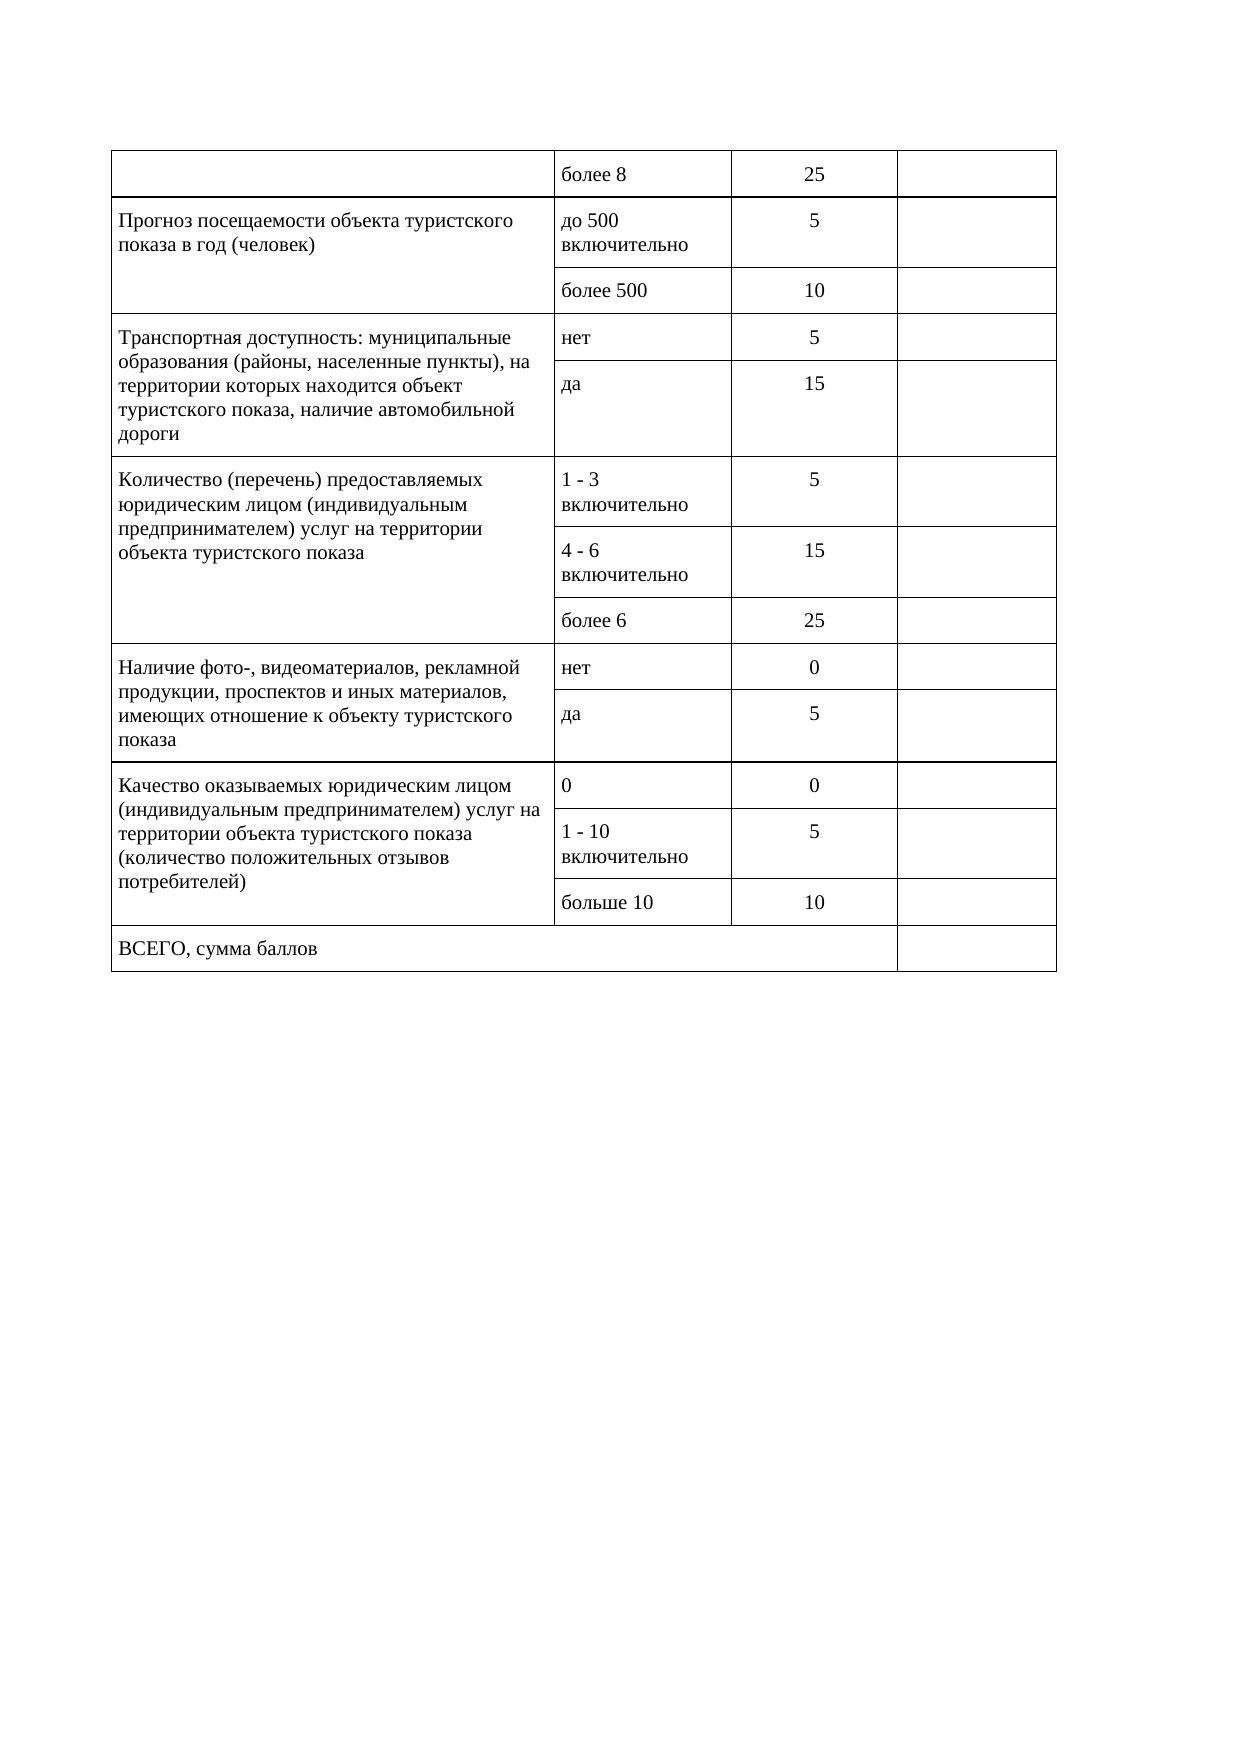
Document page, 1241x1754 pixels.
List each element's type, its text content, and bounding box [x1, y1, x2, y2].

table_cell более 8 [555, 151, 731, 196]
table_cell [898, 926, 1056, 971]
table_cell Количество (перечень) предоставляемых юридическим лицом (индивидуальным предпринимателем) услуг на территории объекта туристского показа [112, 457, 554, 643]
table_cell [898, 527, 1056, 597]
table_cell 25 [732, 151, 897, 196]
table_cell 25 [732, 598, 897, 643]
table_cell 10 [732, 879, 897, 924]
table_cell [898, 361, 1056, 456]
table_cell Наличие фото-, видеоматериалов, рекламной продукции, проспектов и иных материалов, имеющих отношение к объекту туристского показа [112, 644, 554, 761]
table_cell [898, 198, 1056, 267]
table_cell [898, 809, 1056, 878]
table_cell [898, 314, 1056, 359]
table_cell [898, 457, 1056, 526]
table_cell 15 [732, 361, 897, 456]
table_cell Транспортная доступность: муниципальные образования (районы, населенные пункты), на территории которых находится объект туристского показа, наличие автомобильной дороги [112, 314, 554, 456]
table_cell [898, 690, 1056, 761]
table_cell 5 [732, 198, 897, 267]
table_cell ВСЕГО, сумма баллов [112, 926, 897, 971]
table_cell 0 [555, 763, 731, 808]
table_cell [898, 644, 1056, 689]
table_cell больше 10 [555, 879, 731, 924]
table_cell [898, 598, 1056, 643]
table_cell [898, 763, 1056, 808]
table_cell [898, 268, 1056, 313]
table_cell Прогноз посещаемости объекта туристского показа в год (человек) [112, 198, 554, 313]
table_cell 5 [732, 809, 897, 878]
table_cell да [555, 690, 731, 761]
table_cell более 500 [555, 268, 731, 313]
table_cell 10 [732, 268, 897, 313]
table_cell 5 [732, 690, 897, 761]
table_cell [898, 151, 1056, 196]
table_cell нет [555, 314, 731, 359]
table_cell 0 [732, 763, 897, 808]
table_cell [898, 879, 1056, 924]
table_cell 5 [732, 314, 897, 359]
table_cell 1 - 10 включительно [555, 809, 731, 878]
table_cell 4 - 6 включительно [555, 527, 731, 597]
table_cell Качество оказываемых юридическим лицом (индивидуальным предпринимателем) услуг на территории объекта туристского показа (количество положительных отзывов потребителей) [112, 763, 554, 924]
table_cell 15 [732, 527, 897, 597]
table_cell до 500 включительно [555, 198, 731, 267]
table_cell да [555, 361, 731, 456]
table_cell 0 [732, 644, 897, 689]
table_cell 5 [732, 457, 897, 526]
table_cell более 6 [555, 598, 731, 643]
table_cell нет [555, 644, 731, 689]
table_cell 1 - 3 включительно [555, 457, 731, 526]
